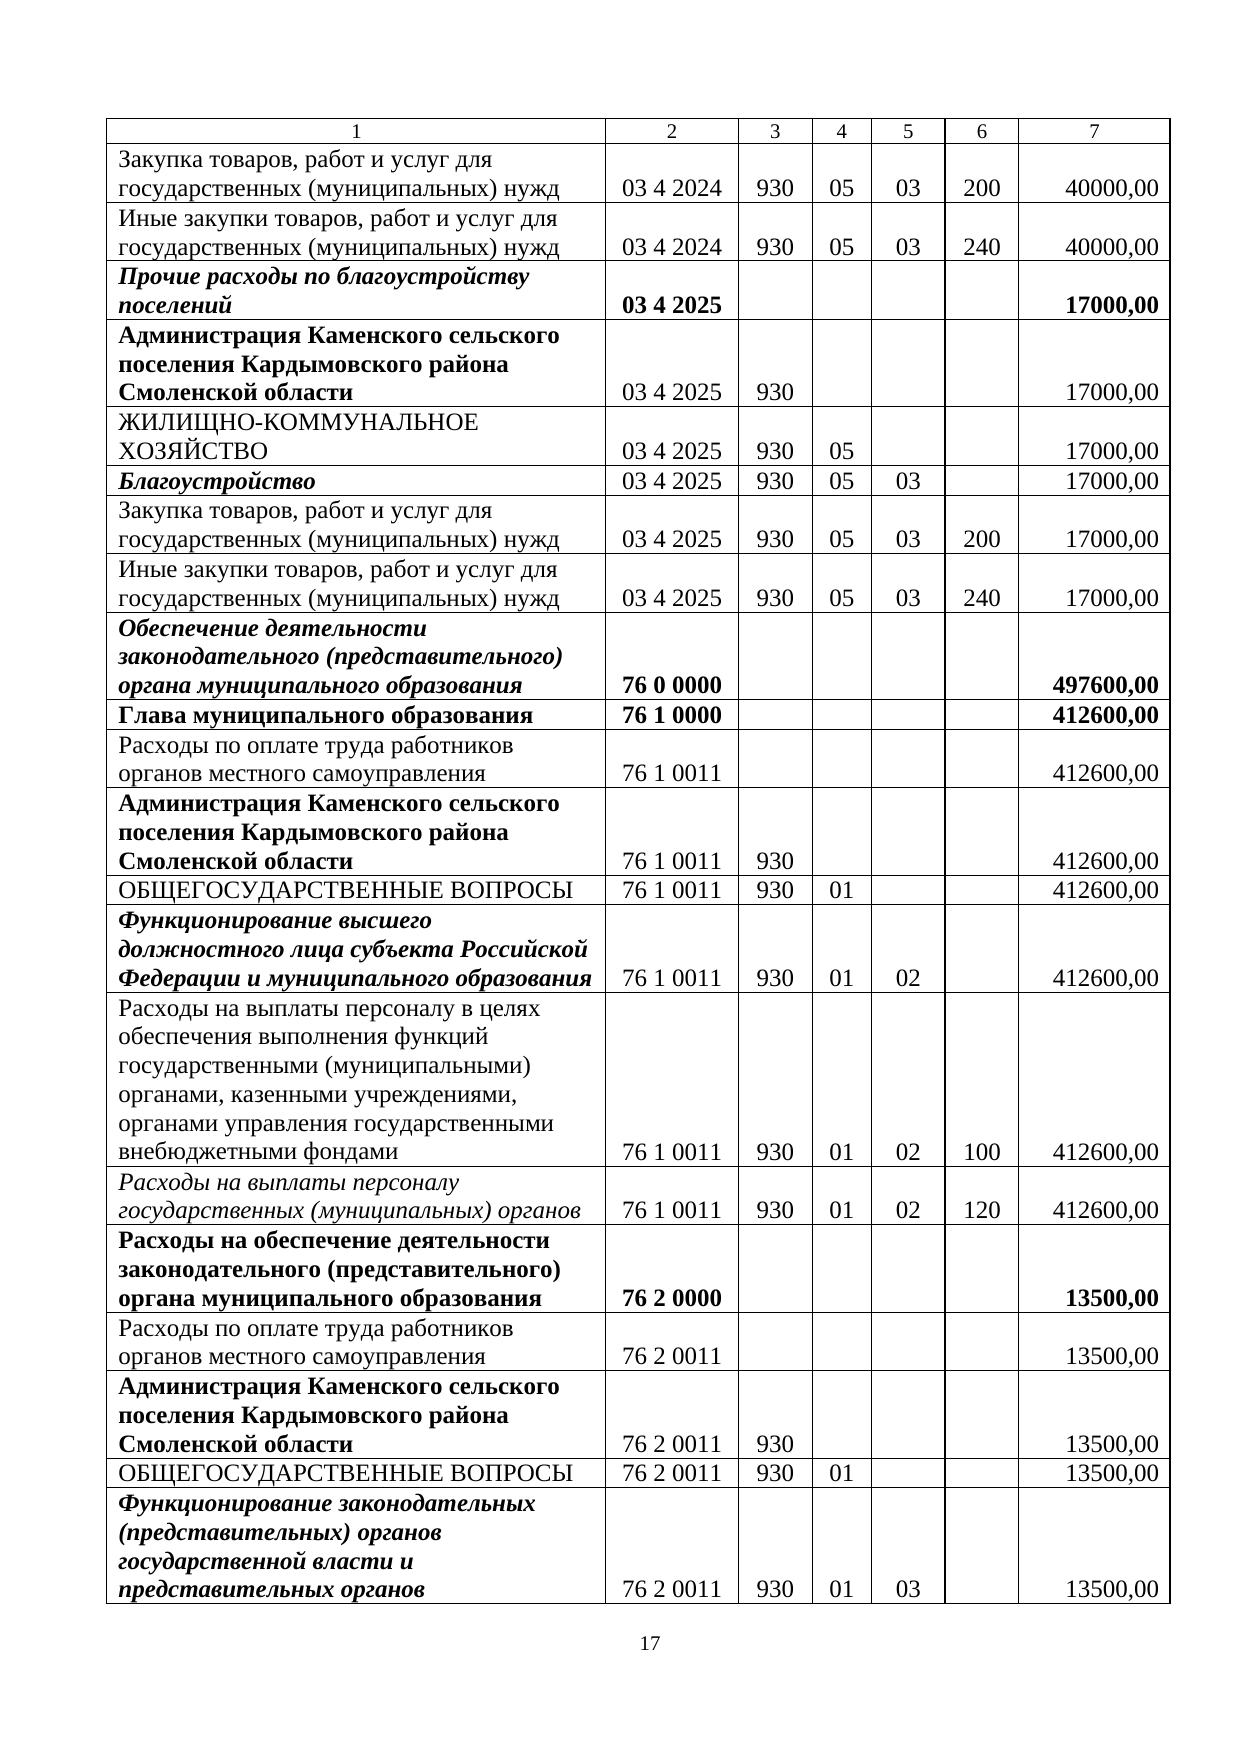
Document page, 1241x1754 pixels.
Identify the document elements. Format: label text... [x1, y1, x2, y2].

table_cell 930 [739, 788, 812, 874]
table_cell Благоустройство [107, 466, 605, 494]
table_cell 01 [813, 1167, 871, 1224]
table_cell [872, 876, 944, 904]
table_cell 03 4 2024 [606, 203, 738, 260]
table_cell 17000,00 [1019, 554, 1169, 612]
table_cell 100 [946, 993, 1018, 1166]
table_cell 03 [872, 466, 944, 494]
table_cell [813, 700, 871, 729]
table_cell 930 [739, 1488, 812, 1603]
table_cell [946, 613, 1018, 699]
table_cell Администрация Каменского сельского поселения Кардымовского района Смоленской области [107, 788, 605, 874]
table_cell 13500,00 [1019, 1371, 1169, 1457]
table_cell Глава муниципального образования [107, 700, 605, 729]
table_cell 05 [813, 144, 871, 202]
table_cell 03 4 2024 [606, 144, 738, 202]
table_cell 930 [739, 407, 812, 465]
table_cell 76 1 0011 [606, 730, 738, 787]
table_cell [872, 700, 944, 729]
table_cell 76 2 0011 [606, 1313, 738, 1370]
table_cell 17000,00 [1019, 320, 1169, 406]
table_cell 40000,00 [1019, 203, 1169, 260]
table_cell 930 [739, 203, 812, 260]
table_cell 05 [813, 407, 871, 465]
table_cell 200 [946, 144, 1018, 202]
table_cell 76 2 0000 [606, 1225, 738, 1312]
table_cell ОБЩЕГОСУДАРСТВЕННЫЕ ВОПРОСЫ [107, 876, 605, 904]
table_cell Закупка товаров, работ и услуг для государственных (муниципальных) нужд [107, 496, 605, 553]
table_cell 412600,00 [1019, 1167, 1169, 1224]
table_cell 930 [739, 1459, 812, 1487]
table_cell 01 [813, 905, 871, 992]
table_cell [946, 1225, 1018, 1312]
table_cell 240 [946, 554, 1018, 612]
table_cell 412600,00 [1019, 993, 1169, 1166]
table_cell 76 1 0000 [606, 700, 738, 729]
table_cell 03 4 2025 [606, 261, 738, 319]
table_cell Расходы по оплате труда работников органов местного самоуправления [107, 730, 605, 787]
table_cell 930 [739, 993, 812, 1166]
table_cell 200 [946, 496, 1018, 553]
table_cell 412600,00 [1019, 730, 1169, 787]
table_cell 76 1 0011 [606, 788, 738, 874]
table_cell [813, 1371, 871, 1457]
table_cell [946, 407, 1018, 465]
table_cell Функционирование высшего должностного лица субъекта Российской Федерации и муниципального образования [107, 905, 605, 992]
table_cell 930 [739, 144, 812, 202]
table_cell 76 2 0011 [606, 1488, 738, 1603]
table_cell 240 [946, 203, 1018, 260]
table_cell [946, 905, 1018, 992]
table_cell Расходы на выплаты персоналу государственных (муниципальных) органов [107, 1167, 605, 1224]
table_cell [739, 1313, 812, 1370]
table_header 3 [739, 119, 812, 143]
table_cell [813, 261, 871, 319]
table_cell [946, 466, 1018, 494]
table_cell Администрация Каменского сельского поселения Кардымовского района Смоленской области [107, 320, 605, 406]
table_cell Закупка товаров, работ и услуг для государственных (муниципальных) нужд [107, 144, 605, 202]
table_cell Функционирование законодательных (представительных) органов государственной власти и представительных органов [107, 1488, 605, 1603]
table_cell [872, 1225, 944, 1312]
table_cell [872, 1459, 944, 1487]
table_cell Прочие расходы по благоустройству поселений [107, 261, 605, 319]
table_cell 412600,00 [1019, 700, 1169, 729]
table_cell [946, 1313, 1018, 1370]
table_cell 02 [872, 993, 944, 1166]
table_cell [813, 788, 871, 874]
table_cell [872, 261, 944, 319]
table_cell [872, 730, 944, 787]
table_cell [813, 613, 871, 699]
table_cell Расходы на выплаты персоналу в целях обеспечения выполнения функций государственными (муниципальными) органами, казенными учреждениями, органами управления государственными внебюджетными фондами [107, 993, 605, 1166]
table_cell 412600,00 [1019, 788, 1169, 874]
table_cell [946, 788, 1018, 874]
table_cell 05 [813, 554, 871, 612]
table_cell [739, 613, 812, 699]
table_cell 05 [813, 466, 871, 494]
table_cell 40000,00 [1019, 144, 1169, 202]
table_cell 03 [872, 203, 944, 260]
table_cell Иные закупки товаров, работ и услуг для государственных (муниципальных) нужд [107, 554, 605, 612]
table_cell 13500,00 [1019, 1313, 1169, 1370]
table_cell [872, 1313, 944, 1370]
table_header 4 [813, 119, 871, 143]
table_cell [946, 320, 1018, 406]
table_cell [872, 407, 944, 465]
table_cell Администрация Каменского сельского поселения Кардымовского района Смоленской области [107, 1371, 605, 1457]
table_cell ЖИЛИЩНО-КОММУНАЛЬНОЕ ХОЗЯЙСТВО [107, 407, 605, 465]
table_cell [813, 320, 871, 406]
table_cell 02 [872, 1167, 944, 1224]
table_cell [739, 1225, 812, 1312]
table_cell 01 [813, 876, 871, 904]
table_cell 76 1 0011 [606, 993, 738, 1166]
table_cell 930 [739, 876, 812, 904]
table_cell 17000,00 [1019, 261, 1169, 319]
table_cell Расходы на обеспечение деятельности законодательного (представительного) органа муниципального образования [107, 1225, 605, 1312]
table_cell 13500,00 [1019, 1459, 1169, 1487]
table_cell 76 1 0011 [606, 876, 738, 904]
table_cell [813, 1225, 871, 1312]
table_cell 05 [813, 203, 871, 260]
table_cell 03 [872, 1488, 944, 1603]
table_cell Расходы по оплате труда работников органов местного самоуправления [107, 1313, 605, 1370]
table_cell [739, 730, 812, 787]
table_cell [872, 788, 944, 874]
table_cell [813, 730, 871, 787]
table_cell 17000,00 [1019, 407, 1169, 465]
table_cell 930 [739, 496, 812, 553]
table_cell 13500,00 [1019, 1225, 1169, 1312]
table_cell [946, 1371, 1018, 1457]
table_cell 930 [739, 554, 812, 612]
table_cell 03 [872, 144, 944, 202]
table_header 2 [606, 119, 738, 143]
table_cell 03 4 2025 [606, 554, 738, 612]
table_cell [946, 261, 1018, 319]
table_cell 17000,00 [1019, 496, 1169, 553]
table_header 1 [107, 119, 605, 143]
table_cell 930 [739, 320, 812, 406]
table_cell 930 [739, 466, 812, 494]
table_cell [946, 700, 1018, 729]
table_cell [813, 1313, 871, 1370]
table_header 6 [946, 119, 1018, 143]
table_cell [872, 1371, 944, 1457]
table_header 5 [872, 119, 944, 143]
table_cell 03 4 2025 [606, 320, 738, 406]
table_cell 930 [739, 905, 812, 992]
table_cell 76 1 0011 [606, 1167, 738, 1224]
table_header 7 [1019, 119, 1169, 143]
table_cell [946, 876, 1018, 904]
table_cell ОБЩЕГОСУДАРСТВЕННЫЕ ВОПРОСЫ [107, 1459, 605, 1487]
table_cell 01 [813, 993, 871, 1166]
table_cell 01 [813, 1459, 871, 1487]
table_cell 497600,00 [1019, 613, 1169, 699]
table_cell 05 [813, 496, 871, 553]
table_cell 02 [872, 905, 944, 992]
table_cell 03 [872, 496, 944, 553]
table_cell 03 4 2025 [606, 496, 738, 553]
table_cell 76 2 0011 [606, 1371, 738, 1457]
table_cell 76 2 0011 [606, 1459, 738, 1487]
table_cell 412600,00 [1019, 876, 1169, 904]
table_cell 76 0 0000 [606, 613, 738, 699]
table_cell [739, 700, 812, 729]
table_cell 930 [739, 1167, 812, 1224]
table_cell [946, 1459, 1018, 1487]
table_cell 412600,00 [1019, 905, 1169, 992]
table_cell 13500,00 [1019, 1488, 1169, 1603]
table_cell 03 4 2025 [606, 466, 738, 494]
table_cell [946, 1488, 1018, 1603]
table_cell [739, 261, 812, 319]
table_cell Обеспечение деятельности законодательного (представительного) органа муниципального образования [107, 613, 605, 699]
table_cell 03 4 2025 [606, 407, 738, 465]
table_cell [946, 730, 1018, 787]
table_cell 03 [872, 554, 944, 612]
table_cell [872, 613, 944, 699]
table_cell 76 1 0011 [606, 905, 738, 992]
table_cell 120 [946, 1167, 1018, 1224]
table_cell 17000,00 [1019, 466, 1169, 494]
table_cell Иные закупки товаров, работ и услуг для государственных (муниципальных) нужд [107, 203, 605, 260]
table_cell [872, 320, 944, 406]
table_cell 930 [739, 1371, 812, 1457]
table_cell 01 [813, 1488, 871, 1603]
